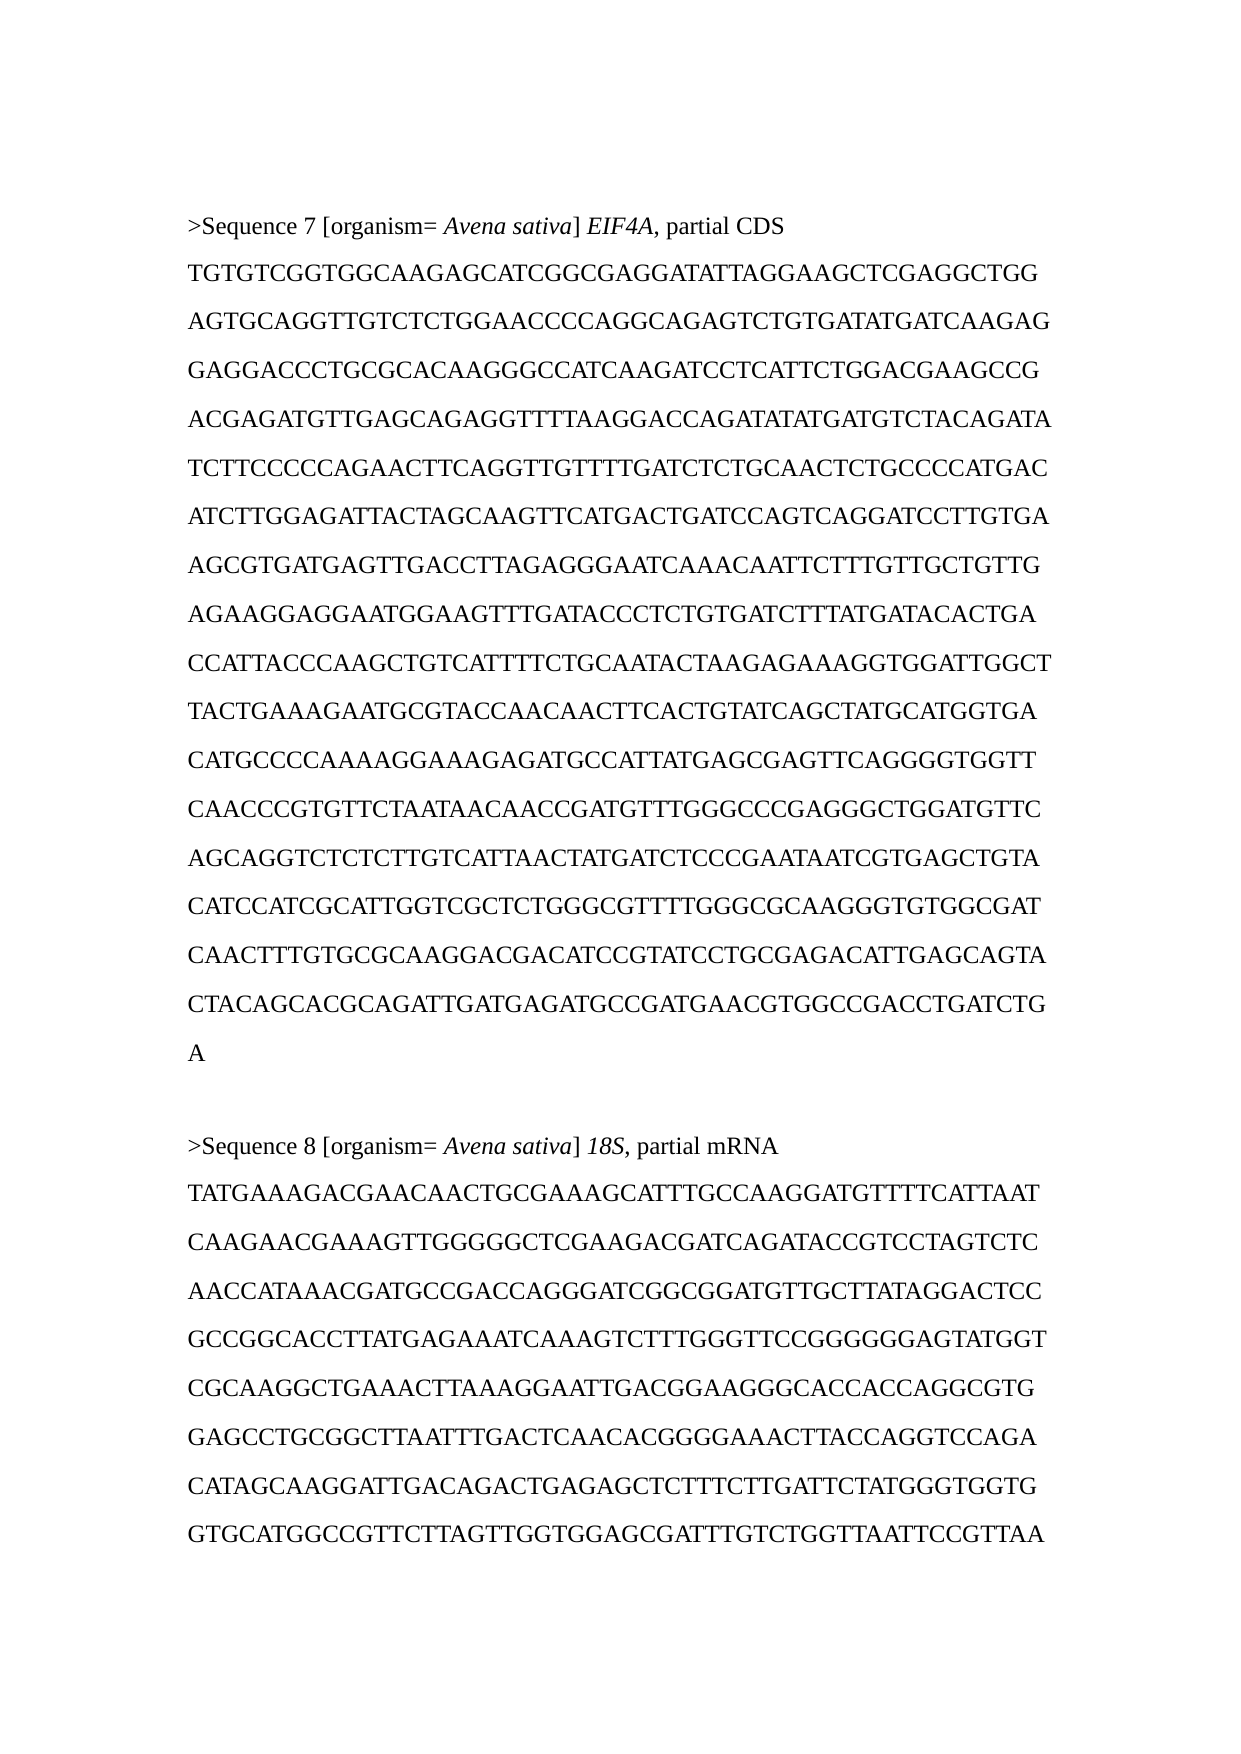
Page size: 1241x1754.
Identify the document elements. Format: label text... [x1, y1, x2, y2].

text >Sequence 7 [organism= Avena sativa] EIF4A, partial CDS [187, 209, 1053, 241]
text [187, 1176, 1053, 1550]
text >Sequence 8 [organism= Avena sativa] 18S, partial mRNA [187, 1129, 1053, 1162]
text TGTGTCGGTGGCAAGAGCATCGGCGAGGATATTAGGAAGCTCGAGGCTGGAGTGCAGGTTGTCTCTGGAACCCCAGGCAGAGTCTGTGATATGATCAAGAGGAGGACCCTGCGCACAAGGGCCATCAAGATCCTCATTCTGGACGAAGCCGACGAGATGTTGAGCAGAGGTTTTAAGGACCAGATATATGATGTCTACAGATATCTTCCCCCAGAACTTCAGGTTGTTTTGATCTCTGCAACTCTGCCCCATGACATCTTGGAGATTACTAGCAAGTTCATGACTGATCCAGTCAGGATCCTTGTGAAGCGTGATGAGTTGACCTTAGAGGGAATCAAACAATTCTTTGTTGCTGTTGAGAAGGAGGAATGGAAGTTTGATACCCTCTGTGATCTTTATGATACACTGACCATTACCCAAGCTGTCATTTTCTGCAATACTAAGAGAAAGGTGGATTGGCTTACTGAAAGAATGCGTACCAACAACTTCACTGTATCAGCTATGCATGGTGACATGCCCCAAAAGGAAAGAGATGCCATTATGAGCGAGTTCAGGGGTGGTTCAACCCGTGTTCTAATAACAACCGATGTTTGGGCCCGAGGGCTGGATGTTCAGCAGGTCTCTCTTGTCATTAACTATGATCTCCCGAATAATCGTGAGCTGTACATCCATCGCATTGGTCGCTCTGGGCGTTTTGGGCGCAAGGGTGTGGCGATCAACTTTGTGCGCAAGGACGACATCCGTATCCTGCGAGACATTGAGCAGTACTACAGCACGCAGATTGATGAGATGCCGATGAACGTGGCCGACCTGATCTGA [187, 256, 1053, 1068]
